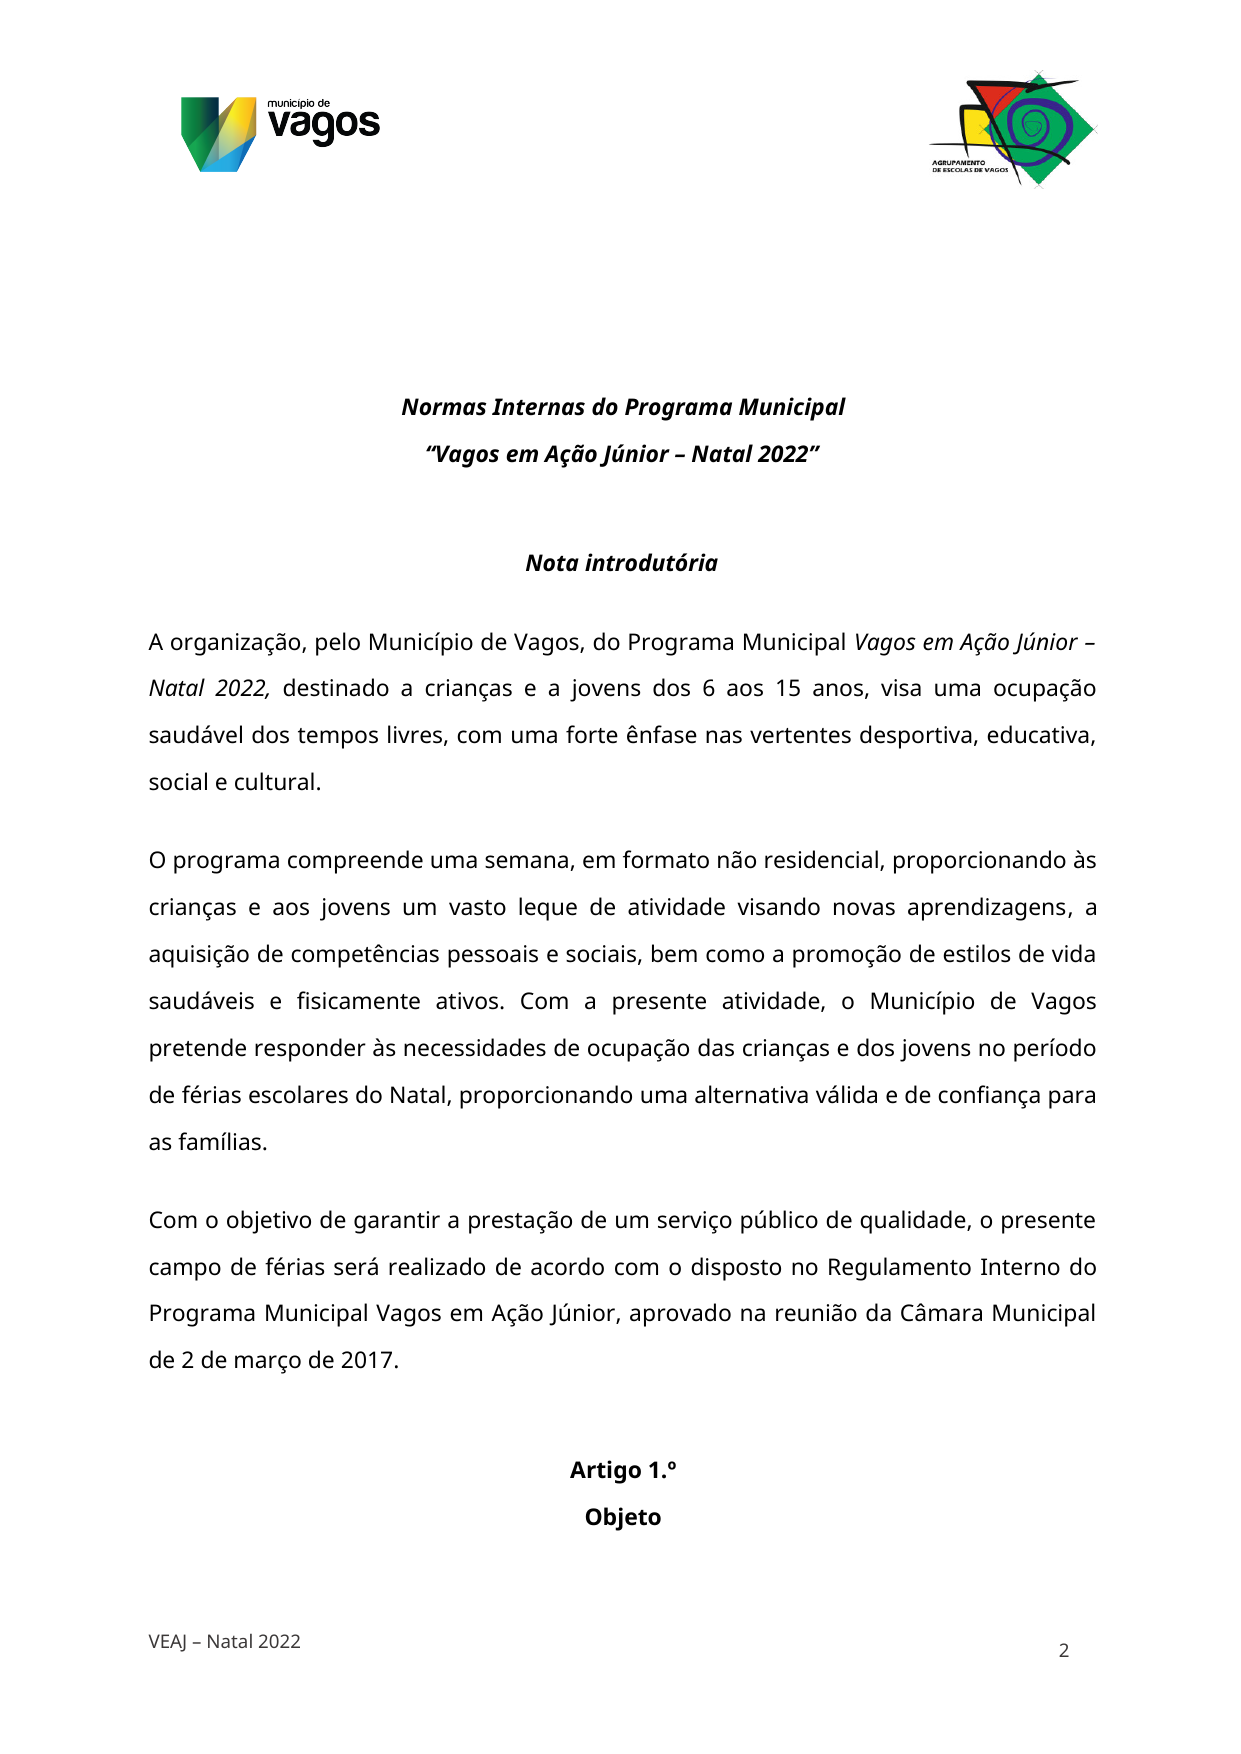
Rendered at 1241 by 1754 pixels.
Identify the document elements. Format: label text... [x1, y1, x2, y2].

text Artigo 1.º [148, 1454, 1098, 1485]
text Com o objetivo de garantir a prestação de um serviço público de qualidade, o presente campo de férias será realizado de acordo com o disposto no Regulamento Interno do Programa Municipal Vagos em Ação Júnior, aprovado na reunião da Câmara Municipal de 2 de março de 2017. [148, 1204, 1098, 1376]
text Objeto [148, 1501, 1098, 1532]
text O programa compreende uma semana, em formato não residencial, proporcionando às crianças e aos jovens um vasto leque de atividade visando novas aprendizagens, a aquisição de competências pessoais e sociais, bem como a promoção de estilos de vida saudáveis e fisicamente ativos. Com a presente atividade, o Município de Vagos pretende responder às necessidades de ocupação das crianças e dos jovens no período de férias escolares do Natal, proporcionando uma alternativa válida e de confiança para as famílias. [148, 844, 1098, 1157]
picture [158, 75, 403, 195]
text A organização, pelo Município de Vagos, do Programa Municipal Vagos em Ação Júnior – Natal 2022, destinado a crianças e a jovens dos 6 aos 15 anos, visa uma ocupação saudável dos tempos livres, com uma forte ênfase nas vertentes desportiva, educativa, social e cultural. [148, 626, 1098, 797]
picture [928, 70, 1098, 189]
text “Vagos em Ação Júnior – Natal 2022” [148, 438, 1098, 469]
text Nota introdutória [148, 547, 1098, 579]
text Normas Internas do Programa Municipal [148, 391, 1098, 422]
